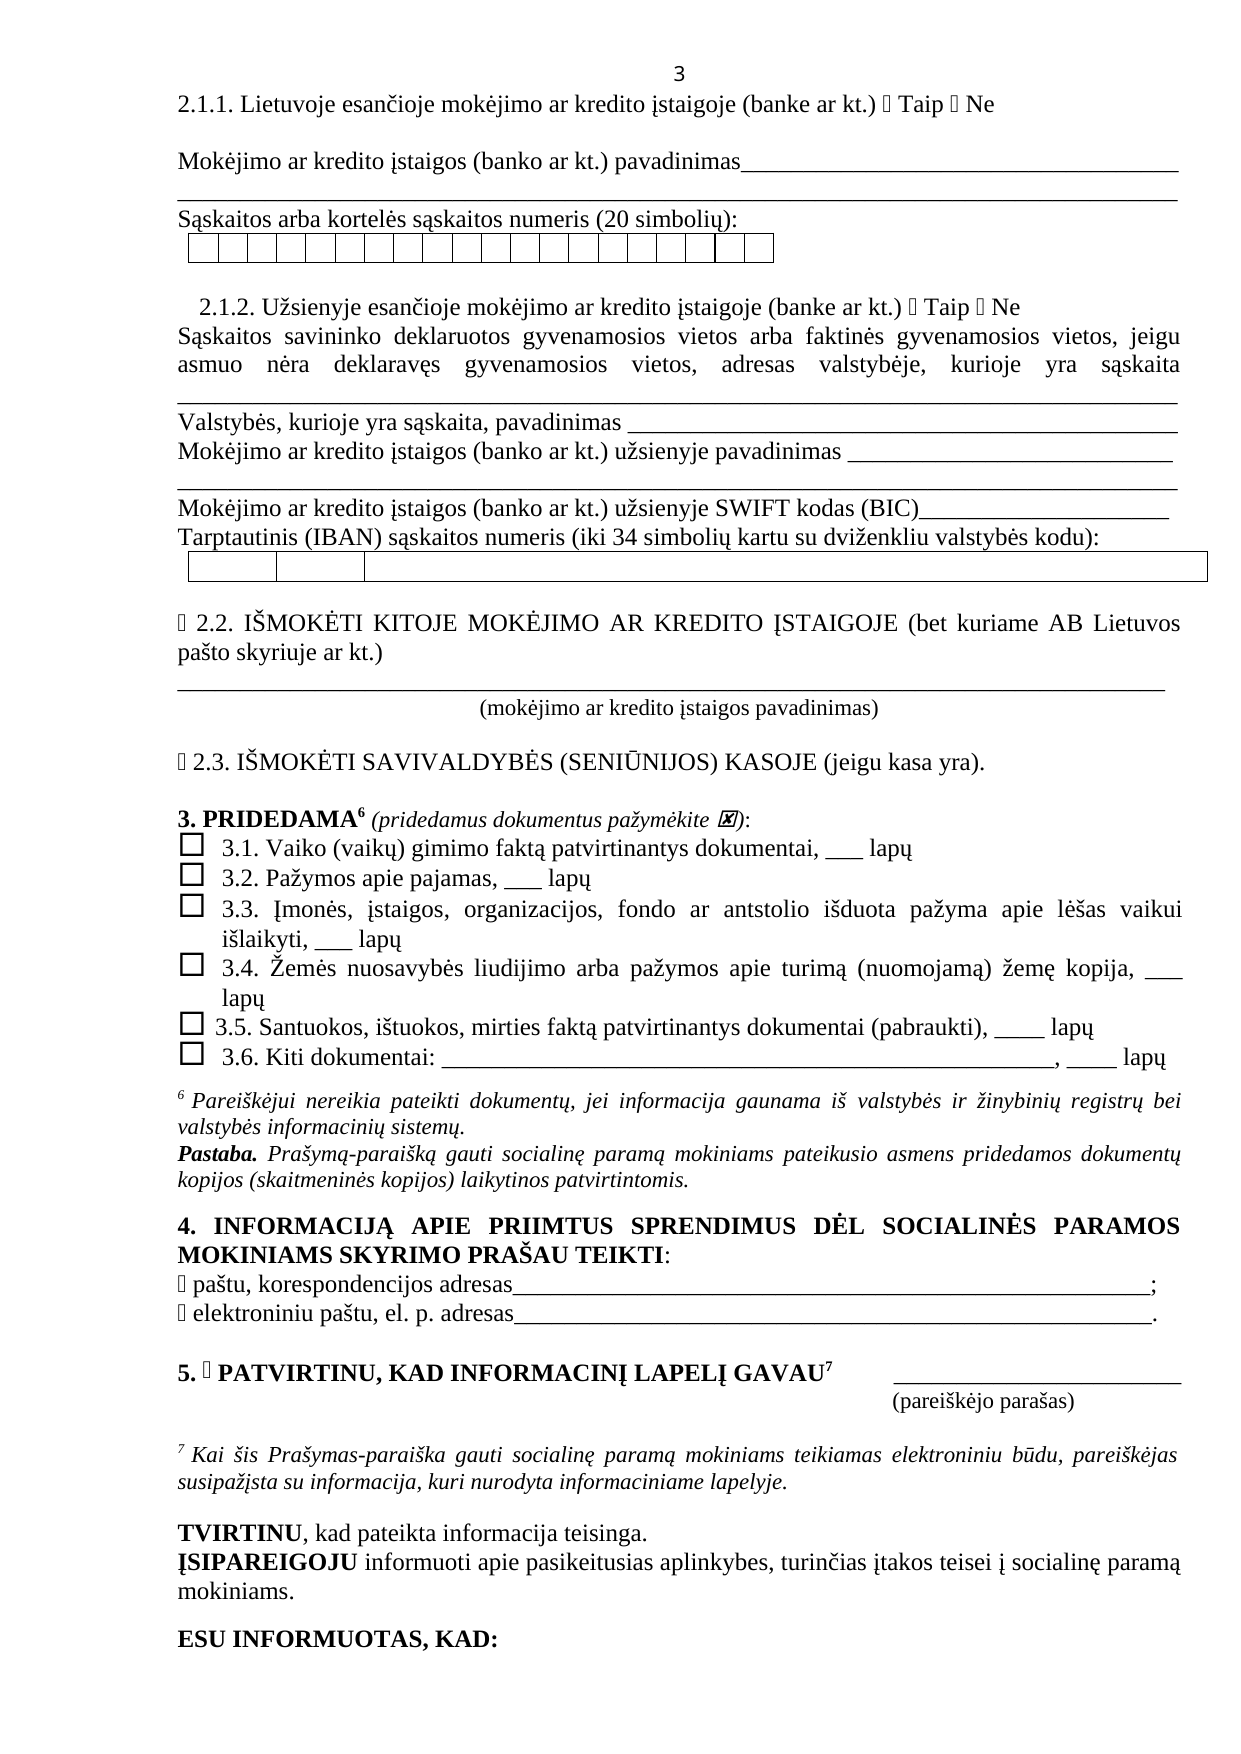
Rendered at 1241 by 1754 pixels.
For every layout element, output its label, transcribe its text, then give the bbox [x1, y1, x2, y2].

table_header [628, 234, 656, 262]
table_header [745, 234, 773, 262]
text Sąskaitos savininko deklaruotos gyvenamosios vietos arba faktinės gyvenamosios vietos, jeigu asmuo nėra deklaravęs gyvenamosios vietos, adresas valstybėje, kurioje yra sąskaita ________________________________________________________________________________ [177, 321, 1181, 407]
table_header [365, 234, 393, 262]
table_header [540, 234, 568, 262]
text 6 Pareiškėjui nereikia pateikti dokumentų, jei informacija gaunama iš valstybės ir žinybinių registrų bei valstybės informacinių sistemų. [177, 1087, 1184, 1139]
list 3.6. Kiti dokumentai: _________________________________________________, ____ lapų [177, 1042, 1184, 1072]
table_header [277, 234, 305, 262]
text 7 Kai šis Prašymas-paraiška gauti socialinę paramą mokiniams teikiamas elektroniniu būdu, pareiškėjas susipažįsta su informacija, kuri nurodyta informaciniame lapelyje. [177, 1442, 1181, 1494]
text Tarptautinis (IBAN) sąskaitos numeris (iki 34 simbolių kartu su dviženkliu valstybės kodu): [177, 522, 1181, 551]
table_header [189, 552, 276, 581]
text 2.1.1. Lietuvoje esančioje mokėjimo ar kredito įstaigoje (banke ar kt.) Taip Ne [177, 89, 1181, 117]
table_header [248, 234, 276, 262]
table_header [716, 234, 744, 262]
table_header [336, 234, 364, 262]
text _______________________________________________________________________________ [177, 665, 1181, 694]
text (mokėjimo ar kredito įstaigos pavadinimas) [177, 694, 1181, 721]
text ESU INFORMUOTAS, KAD: [162, 1624, 1184, 1652]
text 4. INFORMACIJĄ APIE PRIIMTUS SPRENDIMUS DĖL SOCIALINĖS PARAMOS MOKINIAMS SKYRIMO PRAŠAU TEIKTI: [177, 1211, 1181, 1269]
table_header [277, 552, 364, 581]
text Valstybės, kurioje yra sąskaita, pavadinimas ____________________________________________ [177, 407, 1181, 436]
table_header [482, 234, 510, 262]
list 3.4. Žemės nuosavybės liudijimo arba pažymos apie turimą (nuomojamą) žemę kopija, ___ lapų [177, 953, 1184, 1012]
text 3. PRIDEDAMA6 (pridedamus dokumentus pažymėkite ): [177, 804, 1181, 833]
text Sąskaitos arba kortelės sąskaitos numeris (20 simbolių): [177, 204, 1181, 232]
text 2.2. IŠMOKĖTI KITOJE MOKĖJIMO AR KREDITO ĮSTAIGOJE (bet kuriame AB Lietuvos pašto skyriuje ar kt.) [177, 608, 1181, 665]
table_header [453, 234, 481, 262]
text 2.1.2. Užsienyje esančioje mokėjimo ar kredito įstaigoje (banke ar kt.) Taip Ne [199, 292, 1181, 321]
text ________________________________________________________________________________ [177, 464, 1181, 493]
table_header [423, 234, 452, 262]
text Mokėjimo ar kredito įstaigos (banko ar kt.) pavadinimas___________________________________ [177, 146, 1181, 175]
text ________________________________________________________________________________ [177, 175, 1181, 204]
table_header [189, 234, 218, 262]
text 5. PATVIRTINU, KAD INFORMACINĮ LAPELĮ GAVAU7 _______________________ (pareiškėjo parašas) [177, 1358, 1181, 1415]
text Pastaba. Prašymą-paraišką gauti socialinę paramą mokiniams pateikusio asmens pridedamos dokumentų kopijos (skaitmeninės kopijos) laikytinos patvirtintomis. [177, 1139, 1184, 1192]
table_header [599, 234, 627, 262]
list 3.5. Santuokos, ištuokos, mirties faktą patvirtinantys dokumentai (pabraukti), ____ lapų [177, 1012, 1184, 1042]
text TVIRTINU, kad pateikta informacija teisinga. [162, 1518, 1236, 1547]
table_header [511, 234, 539, 262]
list 3.1. Vaiko (vaikų) gimimo faktą patvirtinantys dokumentai, ___ lapų [177, 833, 1184, 863]
text 2.3. IŠMOKĖTI SAVIVALDYBĖS (SENIŪNIJOS) KASOJE (jeigu kasa yra). [177, 747, 1181, 776]
table_header [306, 234, 335, 262]
table_header [219, 234, 247, 262]
text ĮSIPAREIGOJU informuoti apie pasikeitusias aplinkybes, turinčias įtakos teisei į socialinę paramą mokiniams. [177, 1547, 1181, 1604]
text elektroniniu paštu, el. p. adresas___________________________________________________. [177, 1298, 1181, 1326]
table_header [394, 234, 422, 262]
text Mokėjimo ar kredito įstaigos (banko ar kt.) užsienyje pavadinimas __________________________ [177, 436, 1181, 464]
list 3.2. Pažymos apie pajamas, ___ lapų [177, 863, 1184, 894]
table_header [686, 234, 714, 262]
text paštu, korespondencijos adresas___________________________________________________; [177, 1269, 1181, 1298]
list 3.3. Įmonės, įstaigos, organizacijos, fondo ar antstolio išduota apie lėšas vaikui išlaikyti, ___ lapų [177, 894, 1184, 953]
text Mokėjimo ar kredito įstaigos (banko ar kt.) užsienyje SWIFT kodas (BIC)____________________ [177, 493, 1181, 522]
table_header [569, 234, 598, 262]
table_header [365, 552, 1207, 581]
table_header [657, 234, 685, 262]
